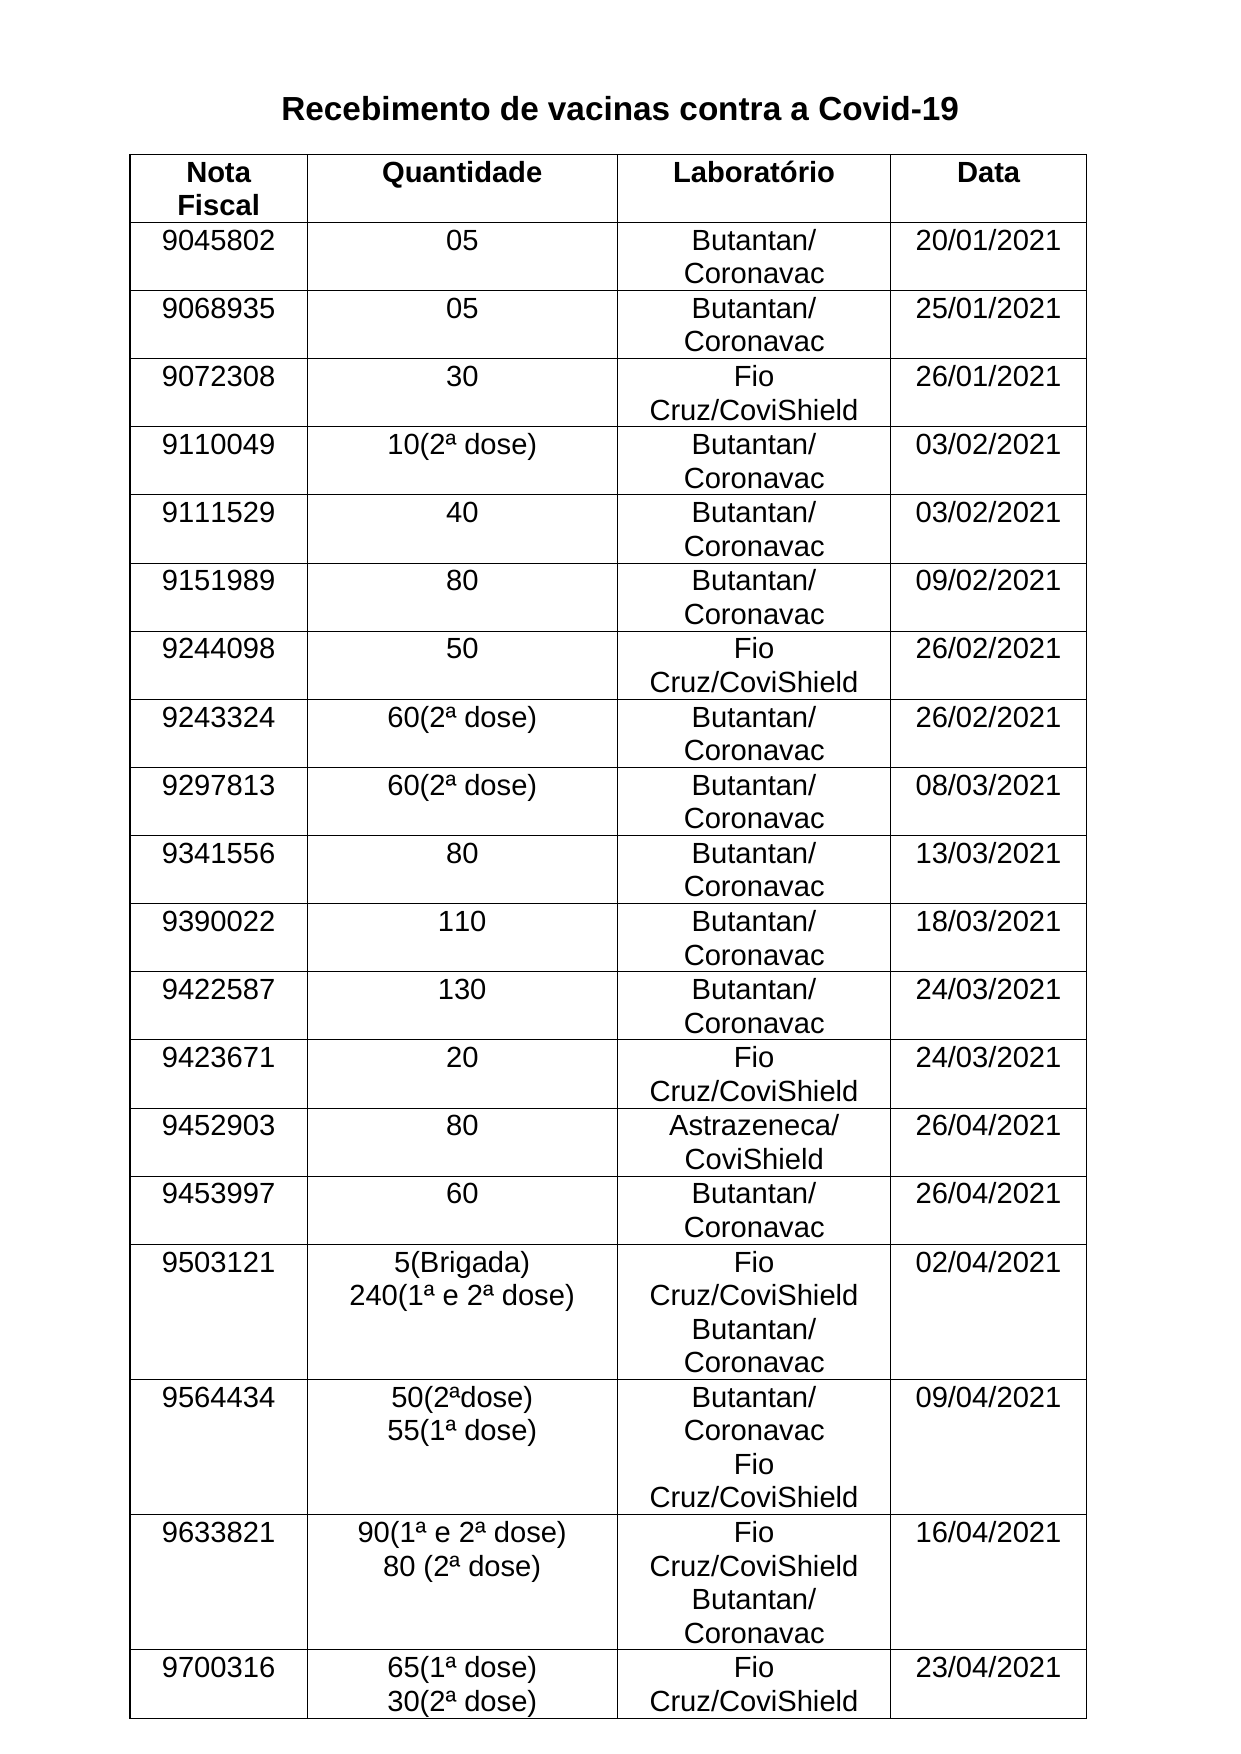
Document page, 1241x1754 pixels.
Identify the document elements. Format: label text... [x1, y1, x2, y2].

table_cell Butantan/Coronavac Fio Cruz/CoviShield [618, 1380, 890, 1514]
table_cell 9068935 [131, 291, 307, 358]
table_cell 60(2ª dose) [308, 768, 617, 835]
table_cell Butantan/Coronavac [618, 700, 890, 767]
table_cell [618, 1515, 890, 1649]
table_cell Butantan/Coronavac [618, 768, 890, 835]
table_cell Astrazeneca/CoviShield [618, 1109, 890, 1176]
table_cell 9110049 [131, 427, 307, 494]
table_cell 5(Brigada) 240(1ª e 2ª dose) [308, 1245, 617, 1379]
table_cell 9111529 [131, 495, 307, 562]
table_cell 26/04/2021 [891, 1177, 1086, 1244]
table_cell Butantan/Coronavac [618, 223, 890, 290]
table_cell 40 [308, 495, 617, 562]
table_cell 9243324 [131, 700, 307, 767]
table_cell 9453997 [131, 1177, 307, 1244]
table_cell 25/01/2021 [891, 291, 1086, 358]
table_cell 90(1ª e 2ª dose) 80 (2ª dose) [308, 1515, 617, 1649]
table_cell 05 [308, 291, 617, 358]
table_cell 09/04/2021 [891, 1380, 1086, 1514]
table_cell 9151989 [131, 564, 307, 631]
table_cell 80 [308, 836, 617, 903]
table_cell 50 [308, 632, 617, 699]
table_cell 9390022 [131, 904, 307, 971]
table_cell 110 [308, 904, 617, 971]
table_cell 05 [308, 223, 617, 290]
table_cell Butantan/Coronavac [618, 427, 890, 494]
table_cell 80 [308, 1109, 617, 1176]
table_cell 9700316 [131, 1650, 307, 1717]
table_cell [618, 1650, 890, 1717]
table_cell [308, 1650, 617, 1717]
table_cell Butantan/Coronavac [618, 972, 890, 1039]
table_cell 18/03/2021 [891, 904, 1086, 971]
table_cell 26/01/2021 [891, 359, 1086, 426]
table_cell 02/04/2021 [891, 1245, 1086, 1379]
table_cell Butantan/Coronavac [618, 836, 890, 903]
table_cell 09/02/2021 [891, 564, 1086, 631]
table_cell 60(2ª dose) [308, 700, 617, 767]
table_cell 9422587 [131, 972, 307, 1039]
table_header Laboratório [618, 155, 890, 222]
table_cell 9341556 [131, 836, 307, 903]
table_cell 26/02/2021 [891, 632, 1086, 699]
table_header Data [891, 155, 1086, 222]
table_cell 130 [308, 972, 617, 1039]
table_cell 9423671 [131, 1040, 307, 1107]
table_cell Butantan/Coronavac [618, 904, 890, 971]
table_cell Fio Cruz/CoviShield [618, 632, 890, 699]
table_cell 26/02/2021 [891, 700, 1086, 767]
table_cell 20 [308, 1040, 617, 1107]
table_cell Fio Cruz/CoviShield [618, 1040, 890, 1107]
table_cell 80 [308, 564, 617, 631]
table_cell 16/04/2021 [891, 1515, 1086, 1649]
table_cell Butantan/Coronavac [618, 1177, 890, 1244]
table_cell 24/03/2021 [891, 972, 1086, 1039]
table_cell 13/03/2021 [891, 836, 1086, 903]
table_cell Butantan/Coronavac [618, 291, 890, 358]
table_cell 9045802 [131, 223, 307, 290]
table_cell 03/02/2021 [891, 427, 1086, 494]
table_cell 9072308 [131, 359, 307, 426]
table_cell 20/01/2021 [891, 223, 1086, 290]
table_header Quantidade [308, 155, 617, 222]
table_cell 9297813 [131, 768, 307, 835]
table_cell Fio Cruz/CoviShield [618, 359, 890, 426]
table_cell 03/02/2021 [891, 495, 1086, 562]
table_cell 24/03/2021 [891, 1040, 1086, 1107]
table_cell 10(2ª dose) [308, 427, 617, 494]
table_cell 9564434 [131, 1380, 307, 1514]
table_cell 26/04/2021 [891, 1109, 1086, 1176]
table_cell 60 [308, 1177, 617, 1244]
table_cell 9244098 [131, 632, 307, 699]
table_cell 9452903 [131, 1109, 307, 1176]
table_cell 30 [308, 359, 617, 426]
table_cell 9633821 [131, 1515, 307, 1649]
table_header Nota Fiscal [131, 155, 307, 222]
table_cell 9503121 [131, 1245, 307, 1379]
table_cell Butantan/Coronavac [618, 495, 890, 562]
text Recebimento de vacinas contra a Covid-19 [177, 89, 1063, 127]
table_cell Fio Cruz/CoviShield Butantan/Coronavac [618, 1245, 890, 1379]
table_cell Butantan/Coronavac [618, 564, 890, 631]
table_cell 23/04/2021 [891, 1650, 1086, 1717]
table_cell 08/03/2021 [891, 768, 1086, 835]
table_cell 50(2ªdose) 55(1ª dose) [308, 1380, 617, 1514]
